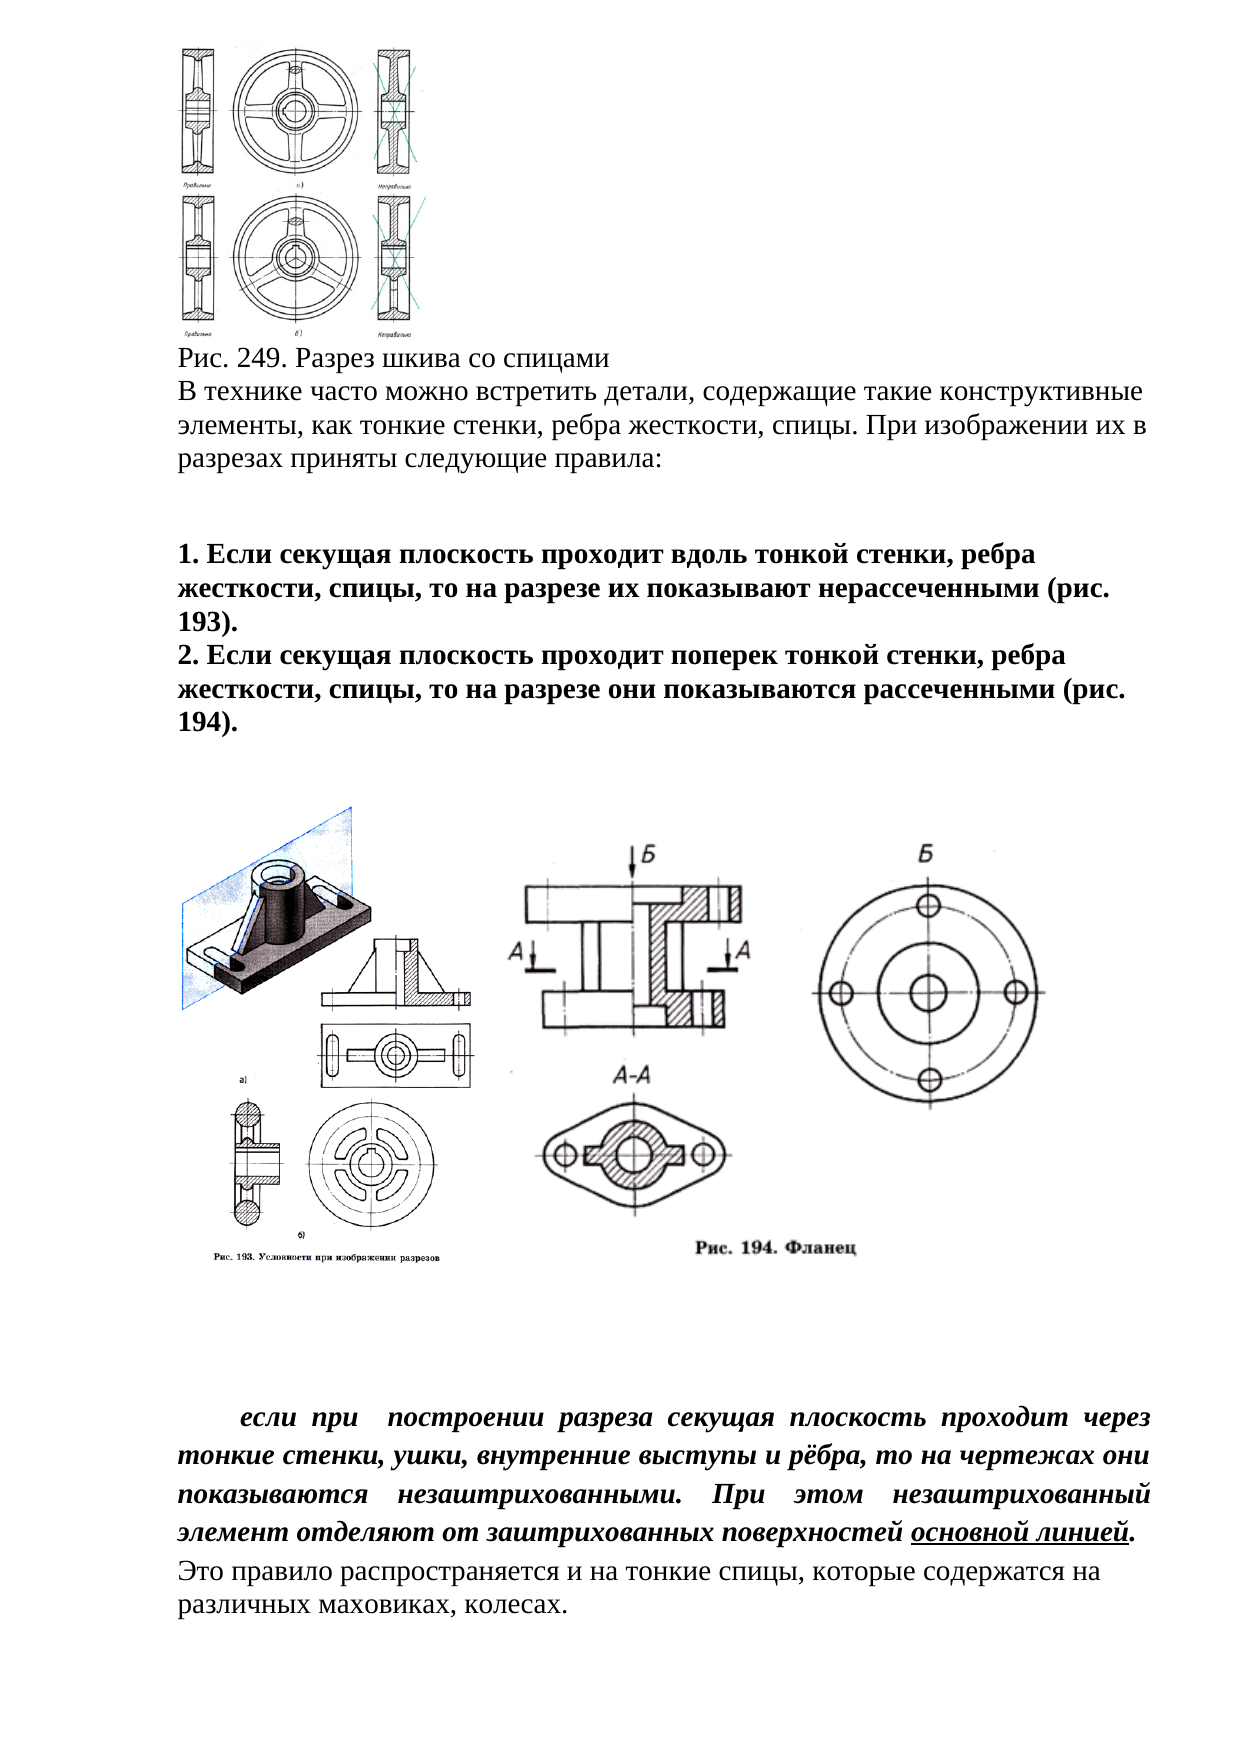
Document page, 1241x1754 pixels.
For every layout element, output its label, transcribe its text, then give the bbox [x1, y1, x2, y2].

text если при построении разреза секущая плоскость проходит через тонкие стенки, ушки, внутренние выступы и рёбра, то на чертежах они показываются незаштрихованными. При этом незаштрихованный элемент отделяют от заштрихованных поверхностей основной линией. [177, 1399, 1152, 1548]
picture [177, 44, 428, 340]
text В технике часто можно встретить детали, содержащие такие конструктивные элементы, как тонкие стенки, ребра жесткости, спицы. При изображении их в разрезах приняты следующие правила: [177, 373, 1152, 474]
picture [177, 800, 1109, 1269]
text 1. Если секущая плоскость проходит вдоль тонкой стенки, ребра жесткости, спицы, то на разрезе их показывают нерассеченными (рис. 193). 2. Если секущая плоскость проходит поперек тонкой стенки, ребра жесткости, спицы, то на разрезе они показываются рассеченными (рис. 194). [177, 503, 1152, 738]
text Это правило распространяется и на тонкие спицы, которые содержатся на различных маховиках, колесах. [177, 1553, 1152, 1620]
text Рис. 249. Разрез шкива со спицами [177, 44, 1152, 373]
